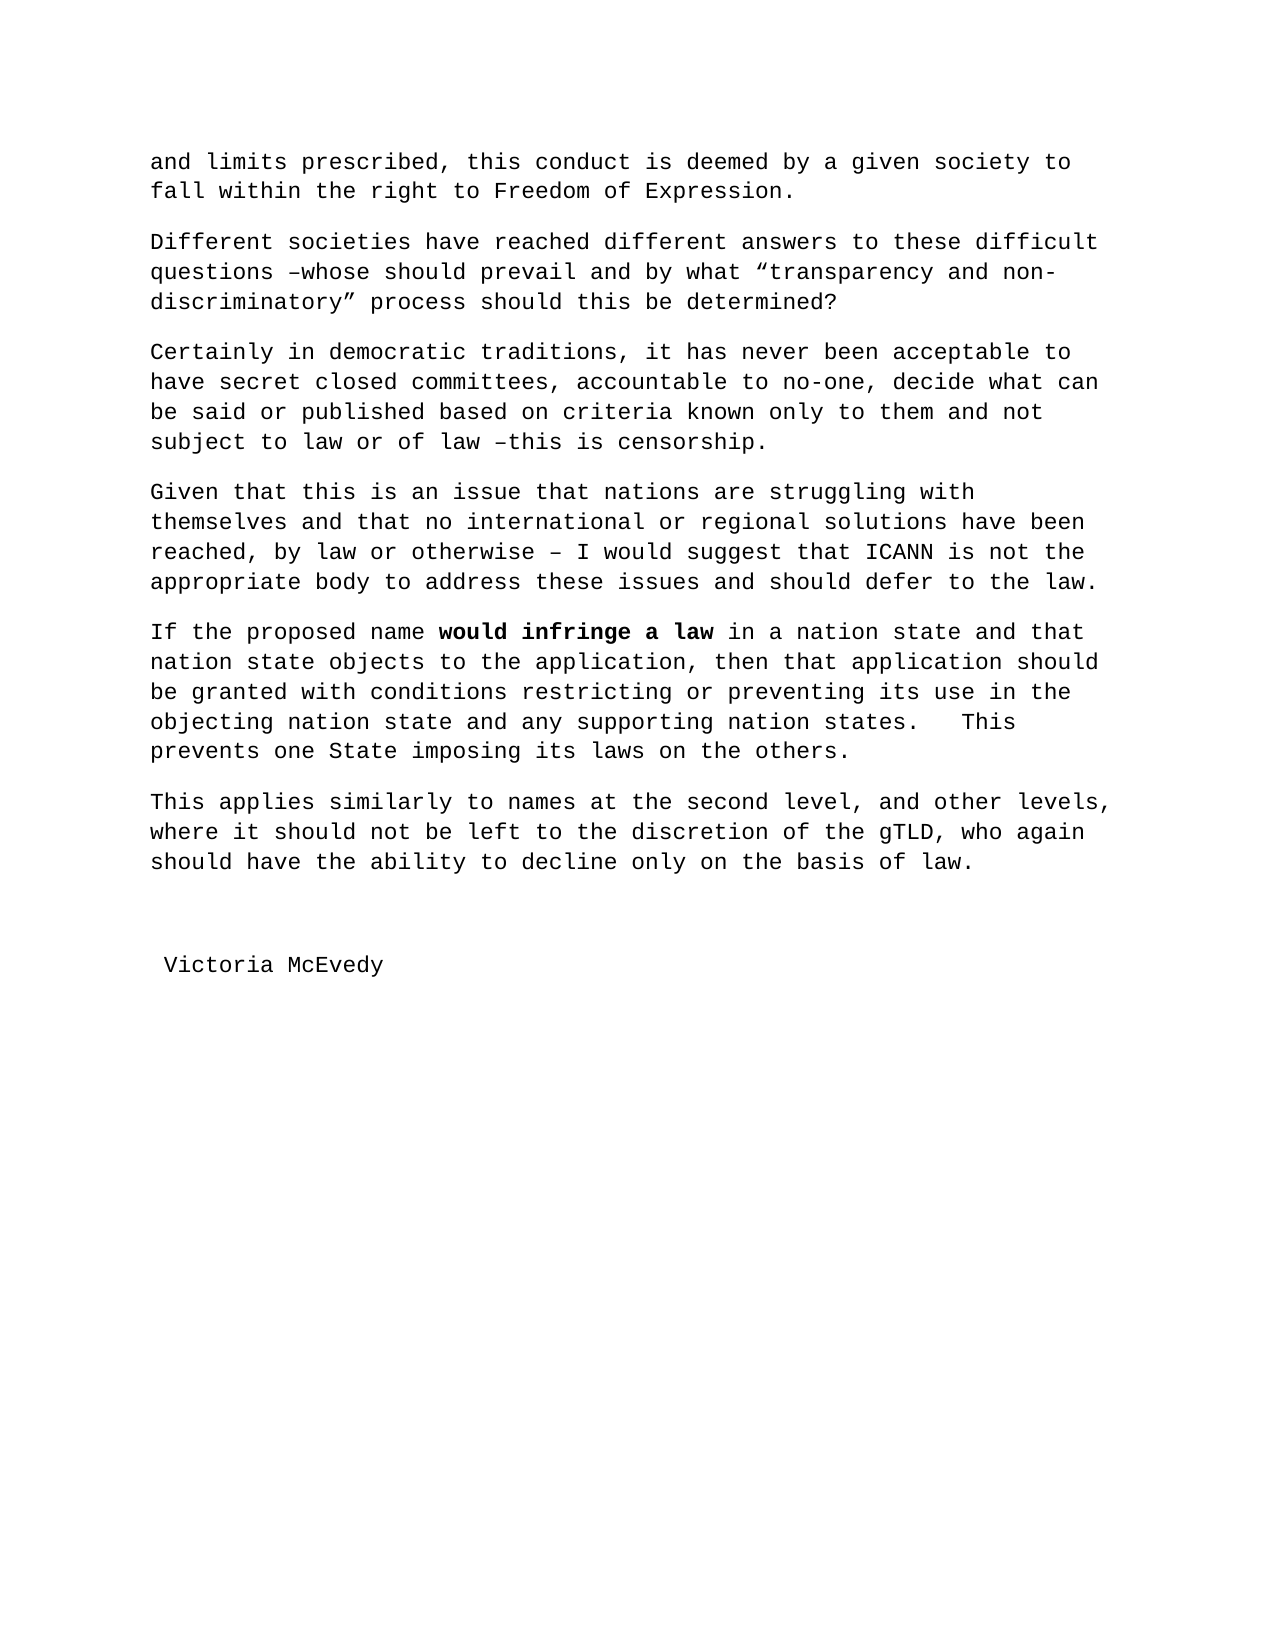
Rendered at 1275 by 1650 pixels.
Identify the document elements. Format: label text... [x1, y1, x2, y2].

text Certainly in democratic traditions, it has never been acceptable to have secret closed committees, accountable to no-one, decide what can be said or published based on criteria known only to them and not subject to law or of law –this is censorship. [150, 341, 1125, 456]
text If the proposed name would infringe a law in a nation state and that nation state objects to the application, then that application should be granted with conditions restricting or preventing its use in the objecting nation state and any supporting nation states. This prevents one State imposing its laws on the others. [150, 621, 1125, 766]
text This applies similarly to names at the second level, and other levels, where it should not be left to the discretion of the gTLD, who again should have the ability to decline only on the basis of law. [150, 790, 1125, 876]
text Given that this is an issue that nations are struggling with themselves and that no international or regional solutions have been reached, by law or otherwise – I would suggest that ICANN is not the appropriate body to address these issues and should defer to the law. [150, 481, 1125, 596]
text Different societies have reached different answers to these difficult questions –whose should prevail and by what “transparency and non-discriminatory” process should this be determined? [150, 230, 1125, 316]
text Victoria McEvedy [150, 954, 1125, 979]
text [150, 150, 1125, 206]
